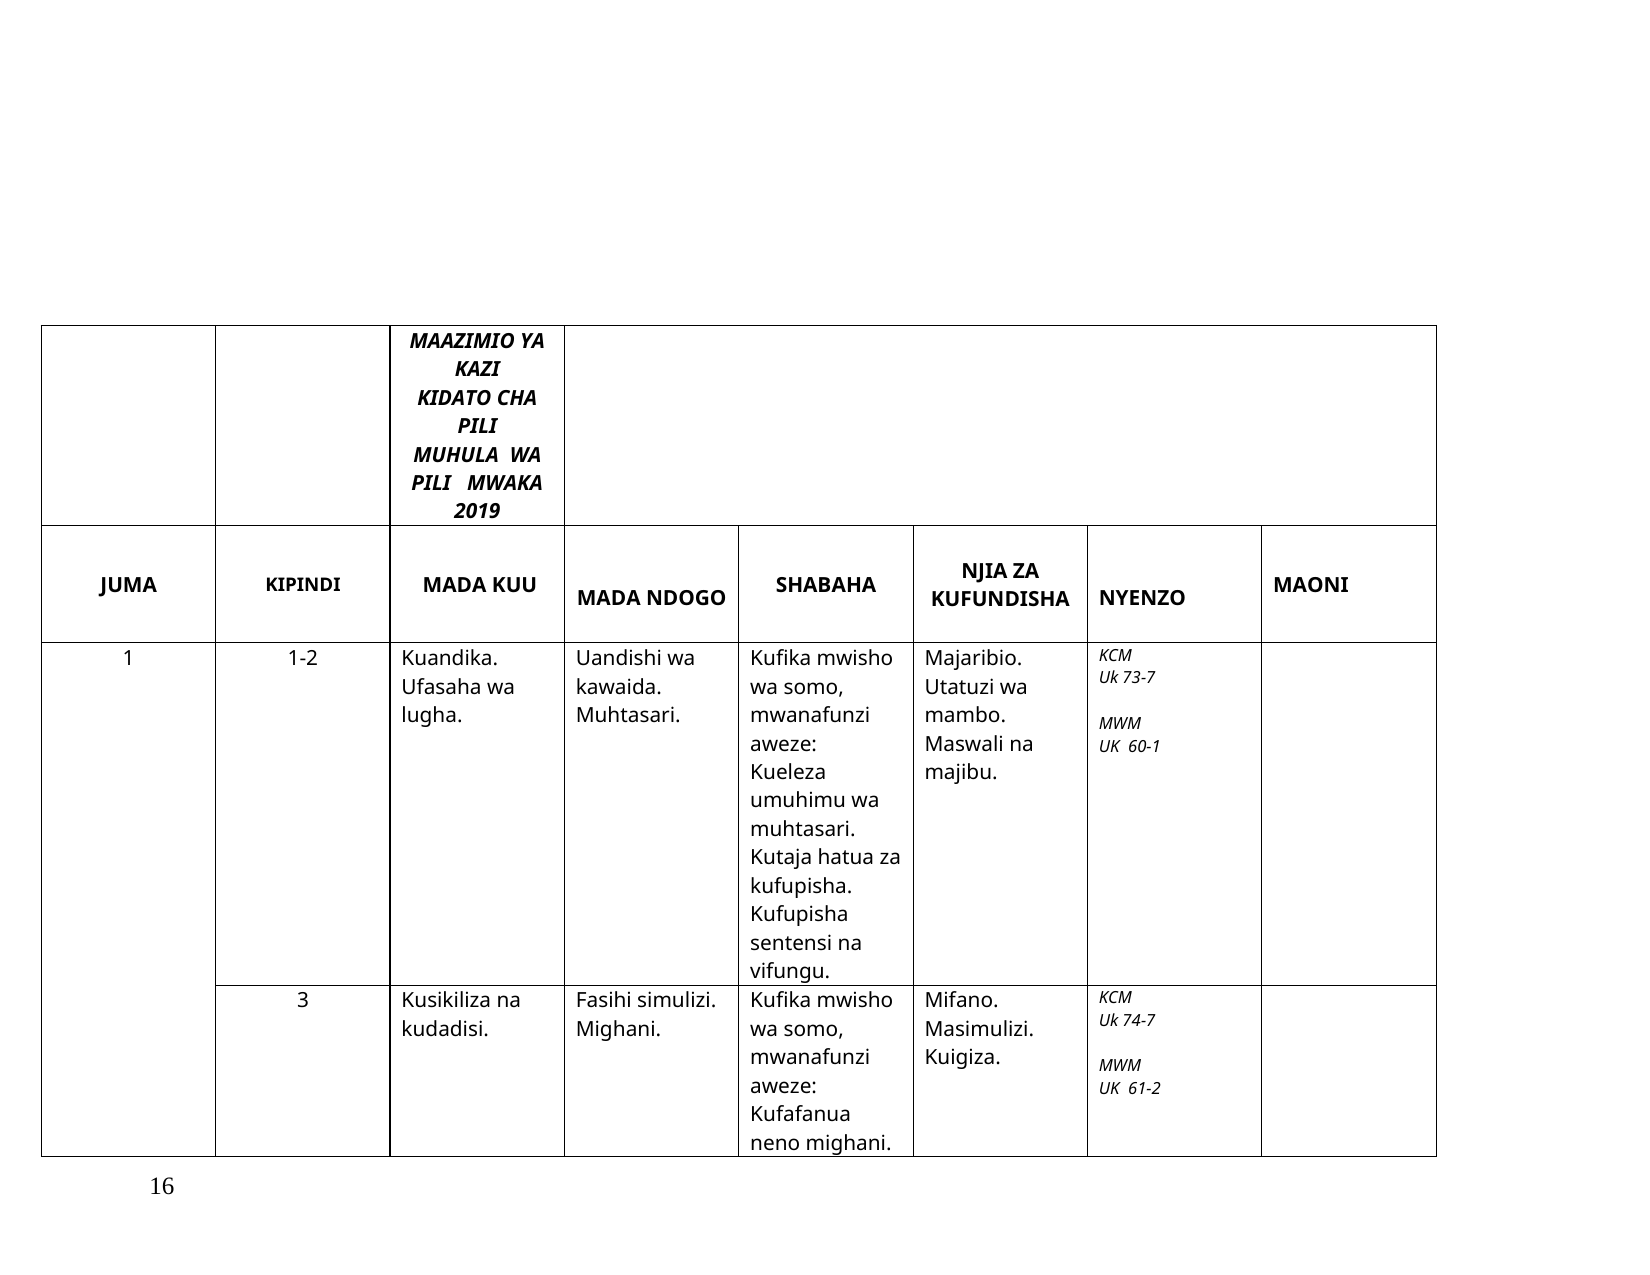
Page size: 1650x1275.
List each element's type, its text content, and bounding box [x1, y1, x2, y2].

table_header [216, 326, 389, 525]
table_cell JUMA [42, 526, 215, 642]
table_cell [1262, 986, 1436, 1156]
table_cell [739, 986, 913, 1156]
table_header MAAZIMIO YA KAZI KIDATO CHA PILI MUHULA WA PILI MWAKA 2019 [391, 326, 564, 525]
table_cell MADA KUU [391, 526, 564, 642]
table_cell KIPINDI [216, 526, 389, 642]
table_cell Kuandika. Ufasaha wa lugha. [391, 643, 564, 984]
table_cell NYENZO [1088, 526, 1261, 642]
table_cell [1088, 986, 1261, 1156]
table_cell MADA NDOGO [565, 526, 738, 642]
table_cell [1262, 643, 1436, 984]
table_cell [914, 986, 1087, 1156]
table_cell Uandishi wa kawaida. Muhtasari. [565, 643, 738, 984]
table_cell MAONI [1262, 526, 1436, 642]
table_cell 1 [42, 643, 215, 1156]
table_header [565, 326, 1436, 525]
table_header [42, 326, 215, 525]
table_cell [565, 986, 738, 1156]
table_cell 3 [216, 986, 389, 1156]
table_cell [391, 986, 564, 1156]
table_cell Kufika mwisho wa somo, mwanafunzi aweze: Kueleza umuhimu wa muhtasari. Kutaja hatua za kufupisha. Kufupisha sentensi na vifungu. [739, 643, 913, 984]
table_cell 1-2 [216, 643, 389, 984]
table_cell NJIA ZA KUFUNDISHA [914, 526, 1087, 642]
table_cell Majaribio. Utatuzi wa mambo. Maswali na majibu. [914, 643, 1087, 984]
table_cell KCM Uk 73-7 MWM UK 60-1 [1088, 643, 1261, 984]
table_cell SHABAHA [739, 526, 913, 642]
